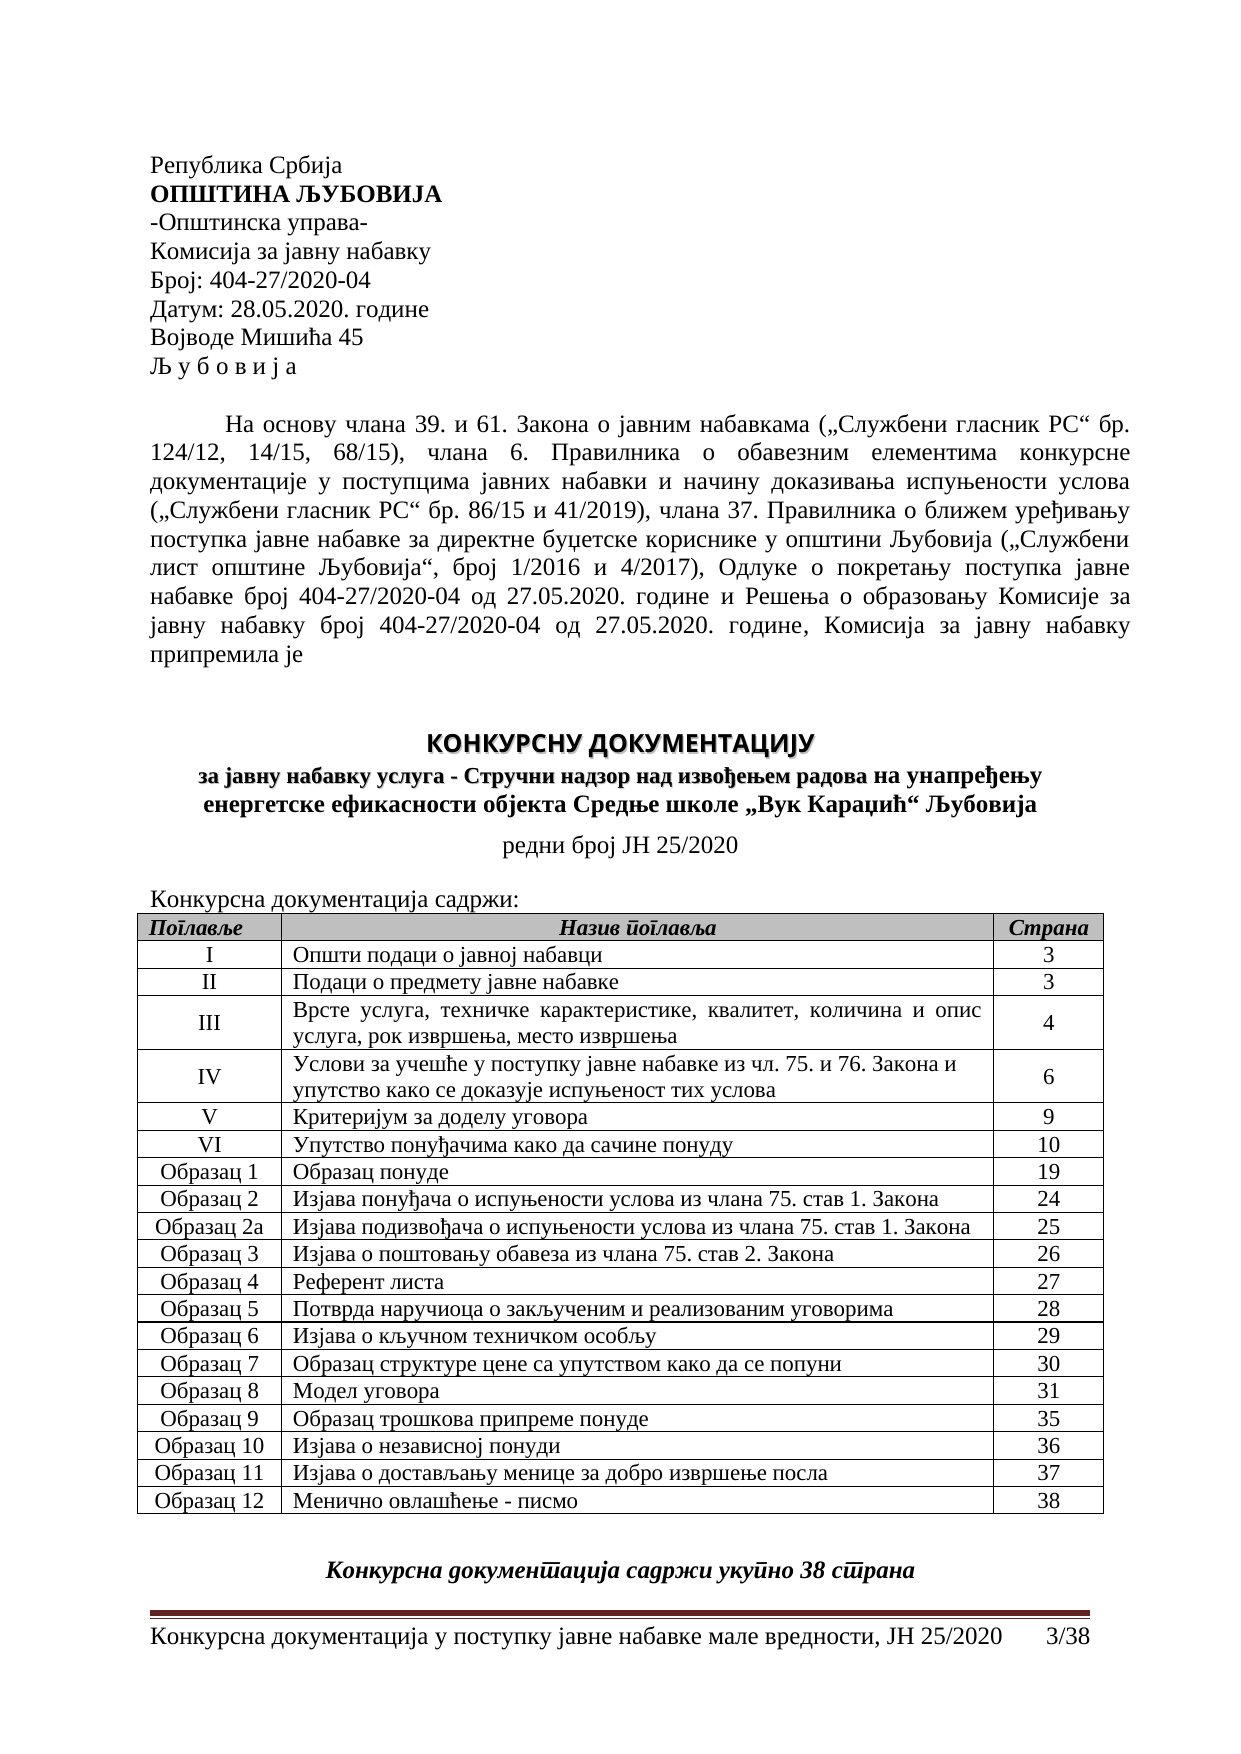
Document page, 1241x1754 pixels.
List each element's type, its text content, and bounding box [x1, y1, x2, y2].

table_cell 28 [994, 1295, 1103, 1321]
table_cell I [138, 941, 281, 967]
table_cell Потврда наручиоца о закљученим и реализованим уговорима [282, 1295, 993, 1321]
table_cell Изјава понуђача о испуњености услова из члана 75. став 1. Закона [282, 1186, 993, 1212]
table_cell Образац структуре цене са упутством како да се попуни [282, 1350, 993, 1376]
table_cell Подаци о предмету јавне набавке [282, 969, 993, 995]
table_cell Изјава подизвођача о испуњености услова из члана 75. став 1. Закона [282, 1213, 993, 1239]
table_cell Образац трошкова припреме понуде [282, 1405, 993, 1431]
table_cell 36 [994, 1432, 1103, 1458]
text Љ у б о в и ј а [150, 351, 1131, 380]
table_cell 30 [994, 1350, 1103, 1376]
table_cell 24 [994, 1186, 1103, 1212]
table_header Страна [994, 914, 1103, 940]
table_cell Образац 1 [138, 1158, 281, 1184]
table_cell Референт листа [282, 1268, 993, 1294]
text Војводе Мишића 45 [150, 322, 1131, 351]
table_cell Образац 9 [138, 1405, 281, 1431]
table_cell Менично овлашћење - писмо [282, 1487, 993, 1513]
table_cell 29 [994, 1323, 1103, 1349]
table_cell Образац 7 [138, 1350, 281, 1376]
table_cell 4 [994, 996, 1103, 1048]
table_cell II [138, 969, 281, 995]
text Комисија за јавну набавку [150, 236, 1131, 265]
table_cell 31 [994, 1377, 1103, 1404]
table_cell 27 [994, 1268, 1103, 1294]
text Конкурсна документација садржи: [150, 884, 1090, 913]
table_cell 3 [994, 941, 1103, 967]
table_cell Врсте услуга, техничке карактеристике, квалитет, количина и опис услуга, рок извршења, место извршења [282, 996, 993, 1048]
table_cell 19 [994, 1158, 1103, 1184]
table_cell 6 [994, 1050, 1103, 1102]
table_cell Образац 6 [138, 1323, 281, 1349]
table_cell Изјава о независној понуди [282, 1432, 993, 1458]
text Република Србија [150, 150, 1090, 179]
table_cell Изјава о поштовању обавеза из члана 75. став 2. Закона [282, 1240, 993, 1267]
table_cell IV [138, 1050, 281, 1102]
table_cell Образац 5 [138, 1295, 281, 1321]
table_cell VI [138, 1131, 281, 1157]
text Датум: 28.05.2020. године [150, 294, 1131, 322]
table_cell Образац 10 [138, 1432, 281, 1458]
table_cell 3 [994, 969, 1103, 995]
text ОПШТИНА ЉУБОВИЈА [150, 179, 1131, 207]
table_cell V [138, 1103, 281, 1130]
table_cell Модел уговора [282, 1377, 993, 1404]
table_cell Критеријум за доделу уговора [282, 1103, 993, 1130]
table_cell Упутство понуђачима како да сачине понуду [282, 1131, 993, 1157]
table_cell Образац 2а [138, 1213, 281, 1239]
table_cell III [138, 996, 281, 1048]
table_cell 38 [994, 1487, 1103, 1513]
table_header Поглавље [138, 914, 281, 940]
table_cell 10 [994, 1131, 1103, 1157]
table_cell Образац понуде [282, 1158, 993, 1184]
table_cell Изјава о кључном техничком особљу [282, 1323, 993, 1349]
text за јавну набавку услуга - Стручни надзор над извођењем радова на унапређењу енергетске ефикасности објекта Средње школе „Вук Караџић“ Љубовија [150, 760, 1090, 818]
table_cell Образац 2 [138, 1186, 281, 1212]
table_cell 25 [994, 1213, 1103, 1239]
table_cell Изјава о достављању менице за добро извршење посла [282, 1460, 993, 1486]
table_cell 37 [994, 1460, 1103, 1486]
table_cell 26 [994, 1240, 1103, 1267]
text -Општинска управа- [150, 207, 1131, 236]
text редни број ЈН 25/2020 [150, 830, 1090, 859]
text КОНКУРСНУ ДОКУМЕНТАЦИЈУ [150, 726, 1090, 760]
text Број: 404-27/2020-04 [150, 265, 1131, 294]
table_cell Образац 11 [138, 1460, 281, 1486]
table_cell Образац 3 [138, 1240, 281, 1267]
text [150, 1556, 1090, 1584]
table_cell Услови за учешће у поступку јавне набавке из чл. 75. и 76. Закона и упутство како се доказује испуњеност тих услова [282, 1050, 993, 1102]
text На основу члана 39. и 61. Закона о јавним набавкама („Службени гласник РС“ бр. 124/12, 14/15, 68/15), члана 6. Правилника о обавезним елементима конкурсне документације у поступцима јавних набавки и начину доказивања испуњености услова („Службени гласник РС“ бр. 86/15 и 41/2019), члана 37. Правилника о ближем уређивању поступка јавне набавке за директне буџетске кориснике у општини Љубовија („Службени лист општине Љубовија“, број 1/2016 и 4/2017), Одлуке о покретању поступка јавне набавке број 404-27/2020-04 од 27.05.2020. године и Решења о образовању Комисије за јавну набавку број 404-27/2020-04 од 27.05.2020. године, Комисија за јавну набавку припремила је [150, 409, 1131, 667]
table_cell 35 [994, 1405, 1103, 1431]
table_cell Образац 8 [138, 1377, 281, 1404]
table_cell Образац 12 [138, 1487, 281, 1513]
table_cell Општи подаци о јавној набавци [282, 941, 993, 967]
table_cell Образац 4 [138, 1268, 281, 1294]
table_cell 9 [994, 1103, 1103, 1130]
table_header Назив поглавља [282, 914, 993, 940]
